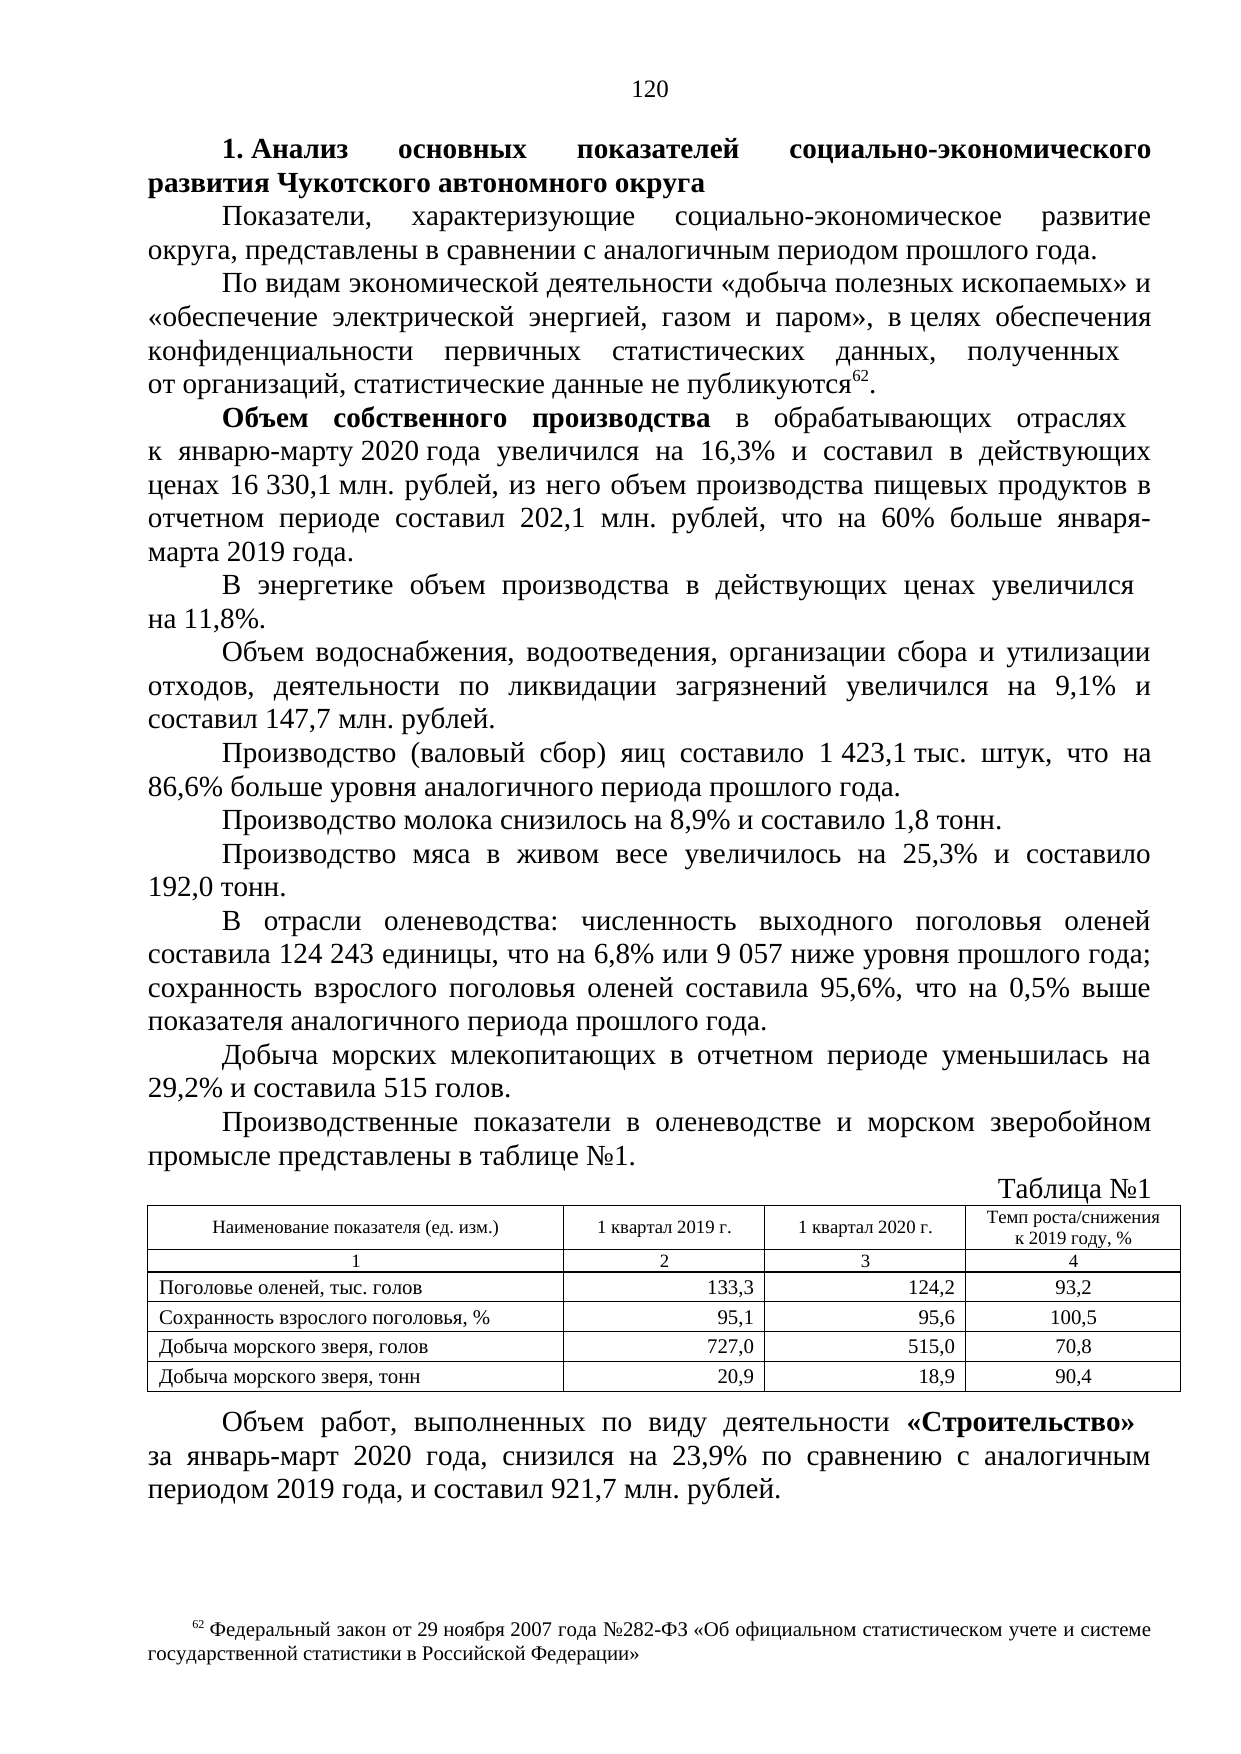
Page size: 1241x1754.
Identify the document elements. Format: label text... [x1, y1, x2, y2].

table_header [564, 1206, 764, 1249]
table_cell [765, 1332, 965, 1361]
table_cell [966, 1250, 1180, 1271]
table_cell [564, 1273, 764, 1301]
text В отрасли оленеводства: численность выходного поголовья оленей составила 124 243 единицы, что на 6,8% или 9 057 ниже уровня прошлого года; сохранность взрослого поголовья оленей составила 95,6%, что на 0,5% выше показателя аналогичного периода прошлого года. [148, 903, 1152, 1037]
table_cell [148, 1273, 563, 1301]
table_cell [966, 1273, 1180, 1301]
text В энергетике объем производства в действующих ценах увеличился на 11,8%. [148, 567, 1152, 634]
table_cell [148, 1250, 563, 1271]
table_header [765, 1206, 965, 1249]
text Производство (валовый сбор) яиц составило 1 423,1 тыс. штук, что на 86,6% больше уровня аналогичного периода прошлого года. [148, 735, 1152, 802]
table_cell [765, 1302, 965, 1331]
text Таблица №1 [148, 1171, 1152, 1205]
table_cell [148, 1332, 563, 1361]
text 1. Анализ основных показателей социально-экономического развития Чукотского автономного округа [148, 131, 1152, 198]
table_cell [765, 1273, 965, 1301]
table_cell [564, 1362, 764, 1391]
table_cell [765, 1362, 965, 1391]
text Добыча морских млекопитающих в отчетном периоде уменьшилась на 29,2% и составила 515 голов. [148, 1037, 1152, 1104]
text Объем водоснабжения, водоотведения, организации сбора и утилизации отходов, деятельности по ликвидации загрязнений увеличился на 9,1% и составил 147,7 млн. рублей. [148, 634, 1152, 735]
text По видам экономической деятельности «добыча полезных ископаемых» и «обеспечение электрической энергией, газом и паром», в целях обеспечения конфиденциальности первичных статистических данных, полученных от организаций, статистические данные не публикуются. [148, 266, 1152, 400]
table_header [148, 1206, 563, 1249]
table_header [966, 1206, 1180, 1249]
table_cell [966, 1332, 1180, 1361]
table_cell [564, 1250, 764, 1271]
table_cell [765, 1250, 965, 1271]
text Производство мяса в живом весе увеличилось на 25,3% и составило 192,0 тонн. [148, 836, 1152, 903]
text Показатели, характеризующие социально-экономическое развитие округа, представлены в сравнении с аналогичным периодом прошлого года. [148, 198, 1152, 266]
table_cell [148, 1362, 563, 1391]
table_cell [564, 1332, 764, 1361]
text Объем работ, выполненных по виду деятельности «Строительство» за январь-март 2020 года, снизился на 23,9% по сравнению с аналогичным периодом 2019 года, и составил 921,7 млн. рублей. [148, 1404, 1152, 1505]
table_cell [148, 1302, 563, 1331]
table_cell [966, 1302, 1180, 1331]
text Производство молока снизилось на 8,9% и составило 1,8 тонн. [148, 802, 1152, 836]
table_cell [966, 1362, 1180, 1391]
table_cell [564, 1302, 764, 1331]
text Производственные показатели в оленеводстве и морском зверобойном промысле представлены в таблице №1. [148, 1104, 1152, 1171]
text Объем собственного производства в обрабатывающих отраслях к январю-марту 2020 года увеличился на 16,3% и составил в действующих ценах 16 330,1 млн. рублей, из него объем производства пищевых продуктов в отчетном периоде составил 202,1 млн. рублей, что на 60% больше января-марта 2019 года. [148, 400, 1152, 567]
